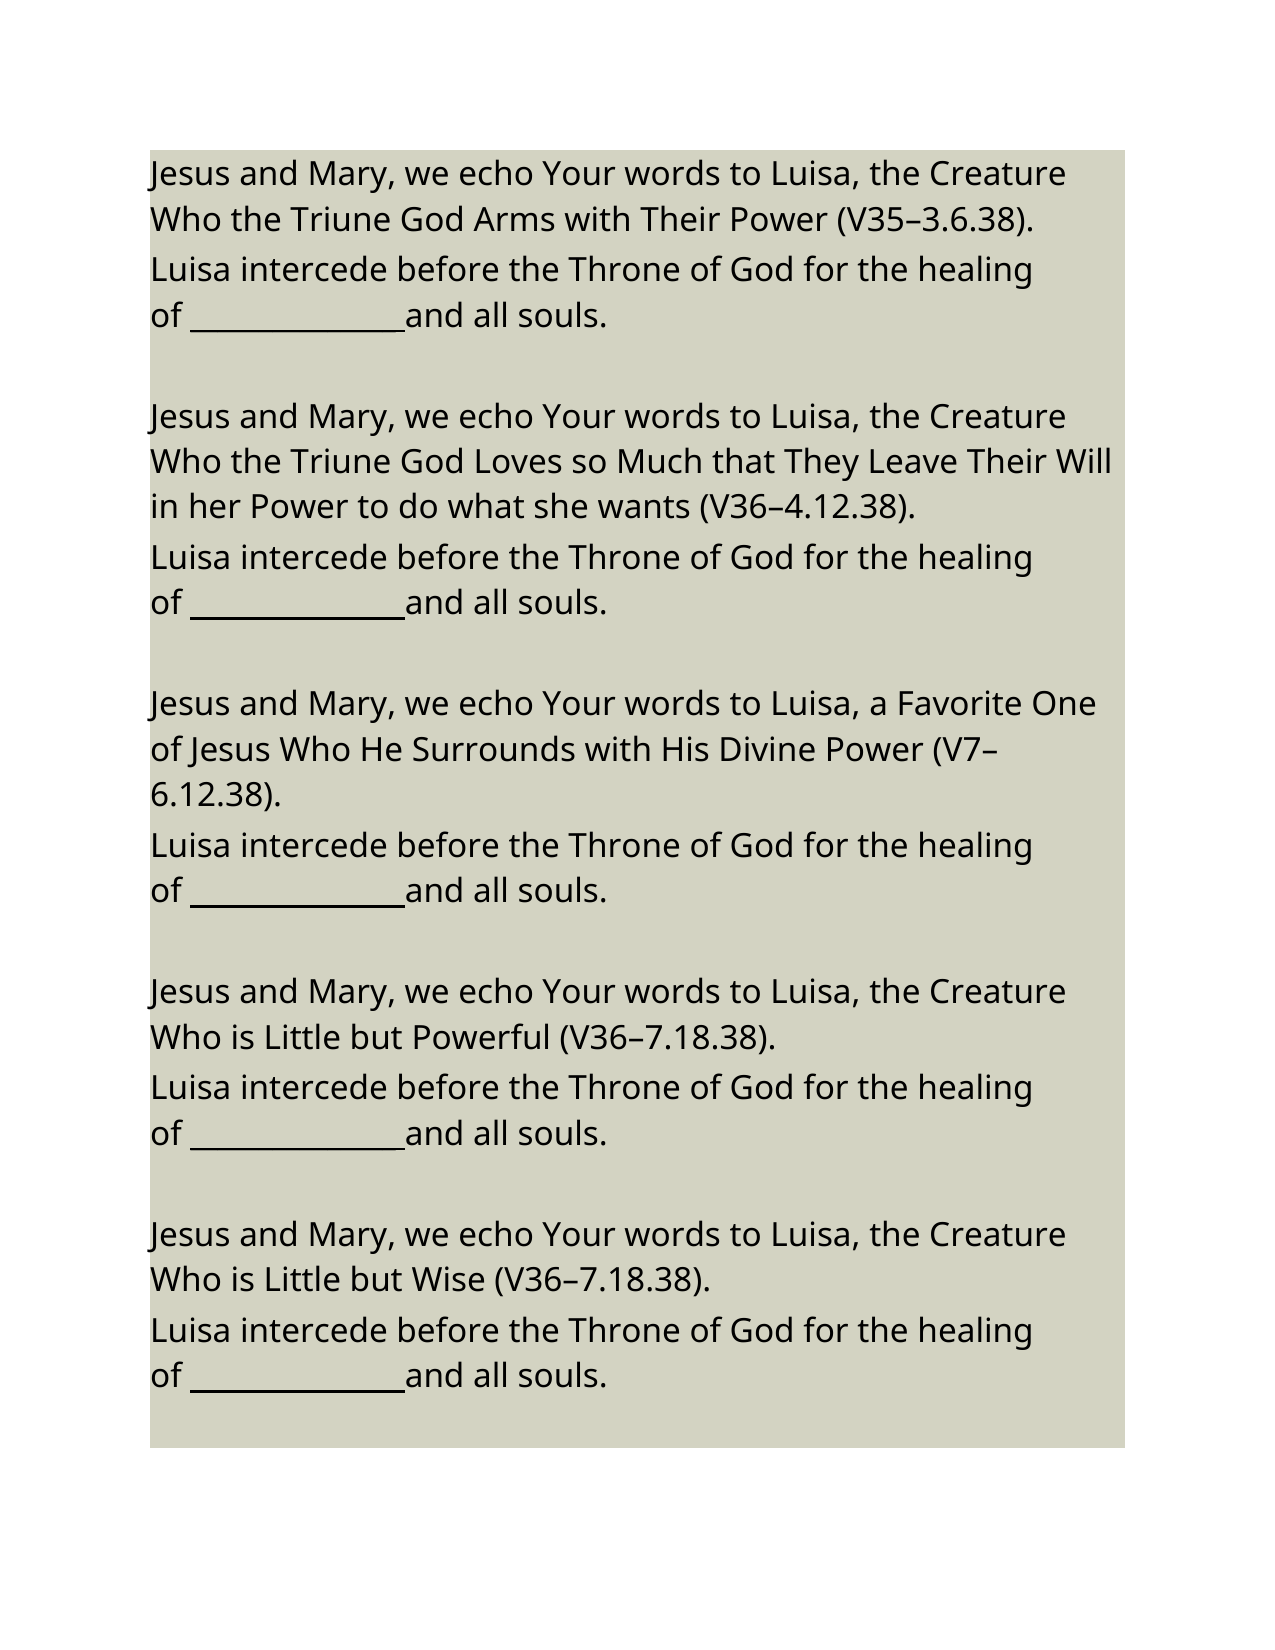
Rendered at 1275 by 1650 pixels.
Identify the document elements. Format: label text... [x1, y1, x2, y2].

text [150, 1306, 1125, 1397]
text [150, 246, 1125, 337]
text Jesus and Mary, we echo Your words to Luisa, the Creature Who the Triune God Loves so Much that They Leave Their Will in her Power to do what she wants (V36–4.12.38). [150, 392, 1125, 529]
text Luisa intercede before the Throne of God for the healing of _______________ and all souls. [150, 534, 1125, 624]
text Jesus and Mary, we echo Your words to Luisa, a Favorite One of Jesus Who He Surrounds with His Divine Power (V7–6.12.38). [150, 680, 1125, 816]
text Luisa intercede before the Throne of God for the healing of _______________ and all souls. [150, 1064, 1125, 1155]
text Jesus and Mary, we echo Your words to Luisa, the Creature Who is Little but Wise (V36–7.18.38). [150, 1210, 1125, 1301]
text Jesus and Mary, we echo Your words to Luisa, the Creature Who is Little but Powerful (V36–7.18.38). [150, 968, 1125, 1059]
text Jesus and Mary, we echo Your words to Luisa, the Creature Who the Triune God Arms with Their Power (V35–3.6.38). [150, 150, 1125, 241]
text Luisa intercede before the Throne of God for the healing of _______________ and all souls. [150, 822, 1125, 912]
